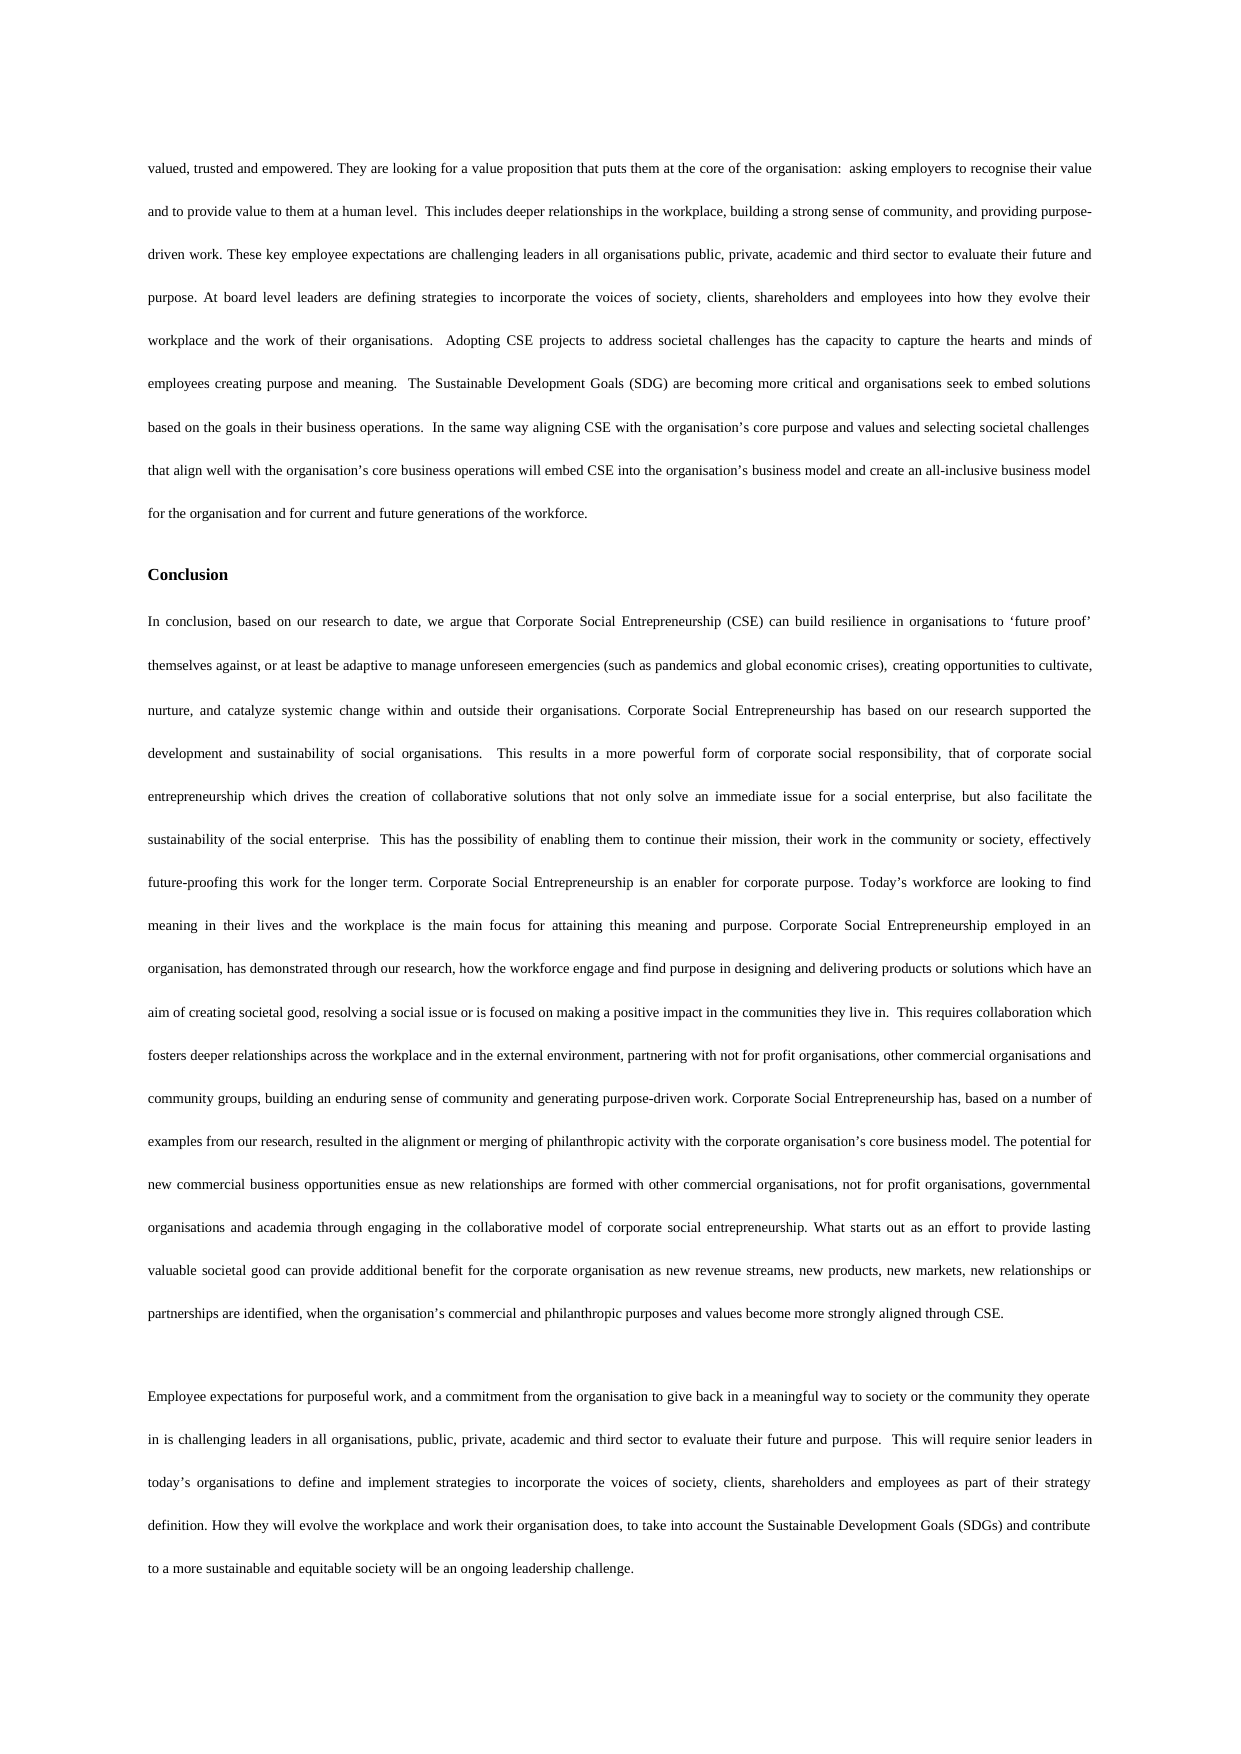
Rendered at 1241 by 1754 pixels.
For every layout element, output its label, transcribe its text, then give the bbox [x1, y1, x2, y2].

text Employee expectations for purposeful work, and a commitment from the organisation to give back in a meaningful way to society or the community they operate in is challenging leaders in all organisations, public, private, academic and third sector to evaluate their future and purpose. This will require senior leaders in today’s organisations to define and implement strategies to incorporate the voices of society, clients, shareholders and employees as part of their strategy definition. How they will evolve the workplace and work their organisation does, to take into account the Sustainable Development Goals (SDGs) and contribute to a more sustainable and equitable society will be an ongoing leadership challenge. [147, 1376, 1092, 1577]
text Conclusion [147, 550, 1092, 584]
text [148, 148, 1092, 521]
text In conclusion, based on our research to date, we argue that Corporate Social Entrepreneurship (CSE) can build resilience in organisations to ‘future proof’ themselves against, or at least be adaptive to manage unforeseen emergencies (such as pandemics and global economic crises), creating opportunities to cultivate, nurture, and catalyze systemic change within and outside their organisations. Corporate Social Entrepreneurship has based on our research supported the development and sustainability of social organisations. This results in a more powerful form of corporate social responsibility, that of corporate social entrepreneurship which drives the creation of collaborative solutions that not only solve an immediate issue for a social enterprise, but also facilitate the sustainability of the social enterprise. This has the possibility of enabling them to continue their mission, their work in the community or society, effectively future-proofing this work for the longer term. Corporate Social Entrepreneurship is an enabler for corporate purpose. Today’s workforce are looking to find meaning in their lives and the workplace is the main focus for attaining this meaning and purpose. Corporate Social Entrepreneurship employed in an organisation, has demonstrated through our research, how the workforce engage and find purpose in designing and delivering products or solutions which have an aim of creating societal good, resolving a social issue or is focused on making a positive impact in the communities they live in. This requires collaboration which fosters deeper relationships across the workplace and in the external environment, partnering with not for profit organisations, other commercial organisations and community groups, building an enduring sense of community and generating purpose-driven work. Corporate Social Entrepreneurship has, based on a number of examples from our research, resulted in the alignment or merging of philanthropic activity with the corporate organisation’s core business model. The potential for new commercial business opportunities ensue as new relationships are formed with other commercial organisations, not for profit organisations, governmental organisations and academia through engaging in the collaborative model of corporate social entrepreneurship. What starts out as an effort to provide lasting valuable societal good can provide additional benefit for the corporate organisation as new revenue streams, new products, new markets, new relationships or partnerships are identified, when the organisation’s commercial and philanthropic purposes and values become more strongly aligned through CSE. [147, 601, 1092, 1322]
